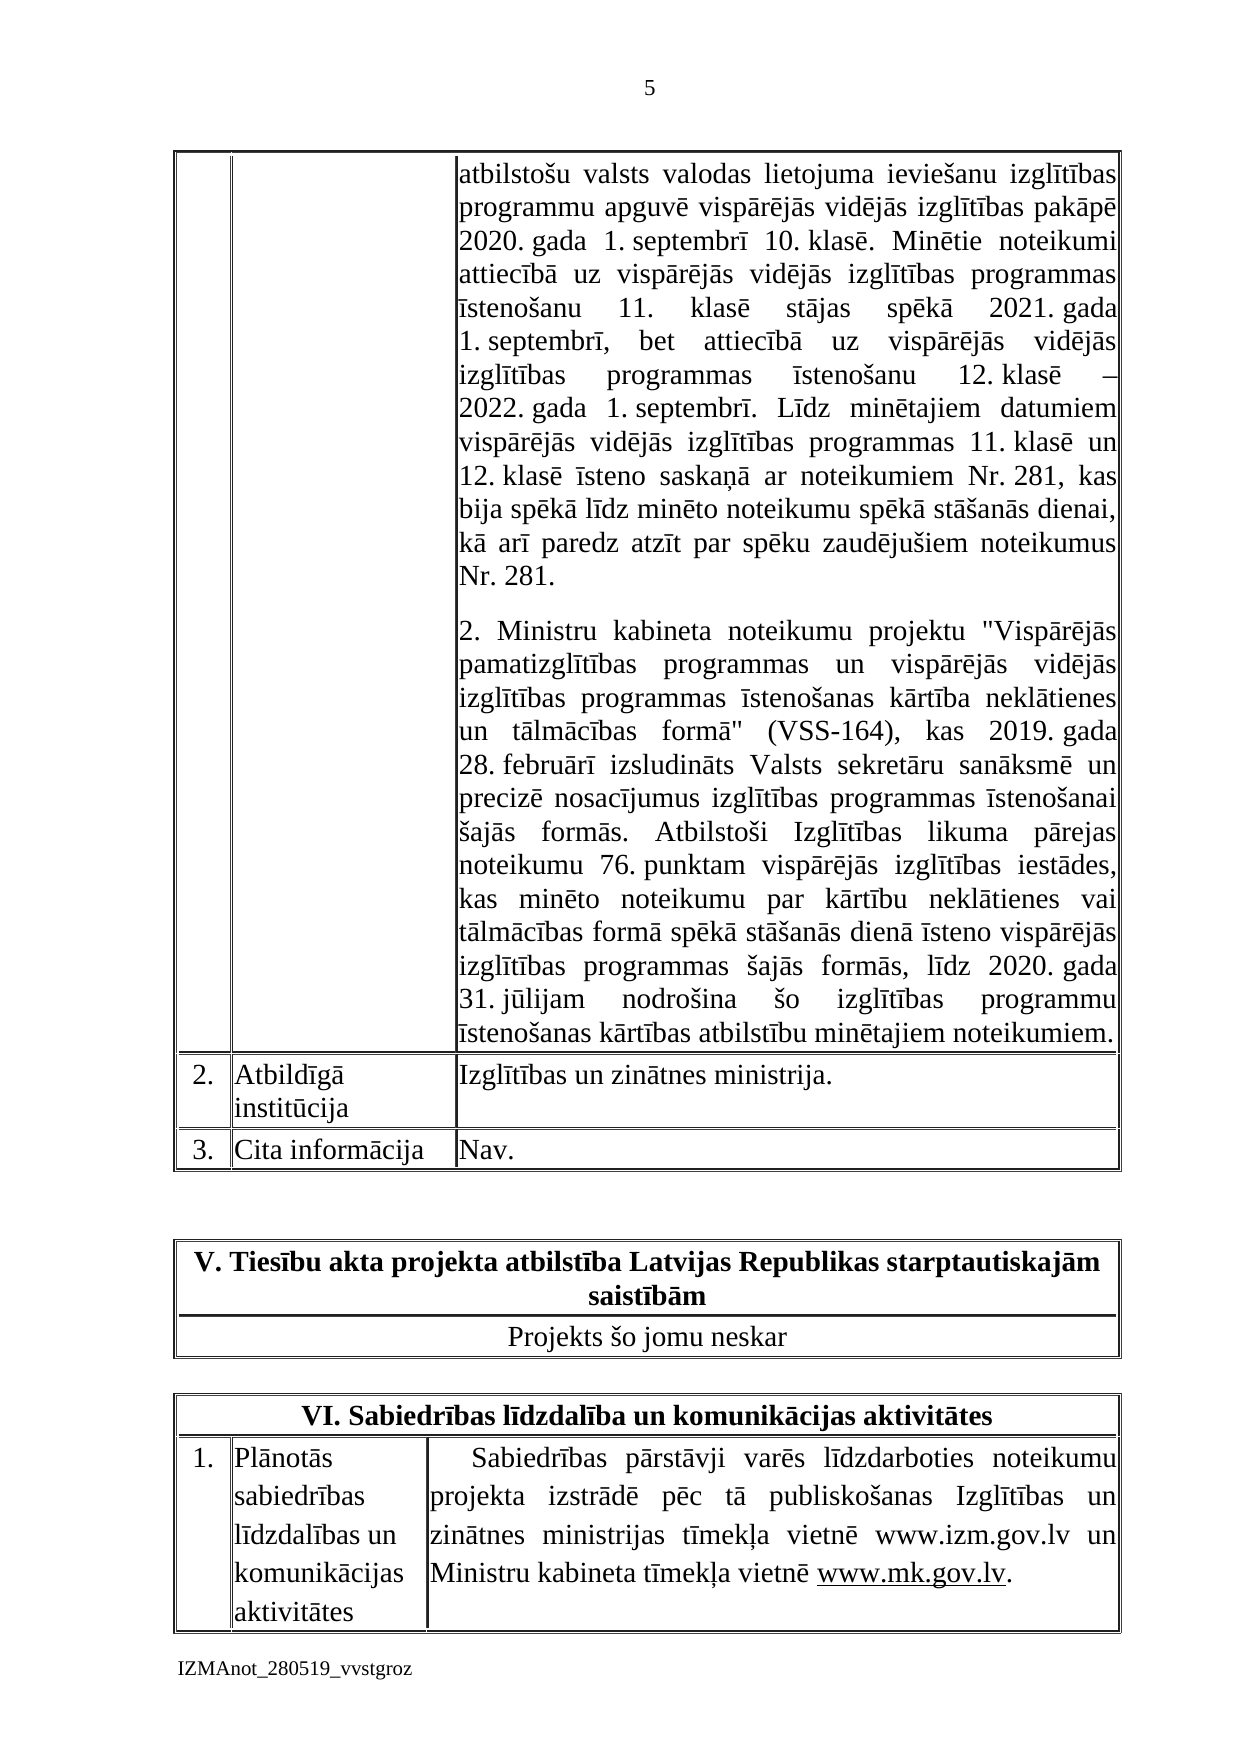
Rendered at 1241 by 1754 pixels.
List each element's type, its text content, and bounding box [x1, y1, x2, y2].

table_cell Projekts šo jomu neskar [177, 1314, 1118, 1356]
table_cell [456, 153, 1118, 1051]
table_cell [231, 1438, 427, 1630]
table_cell Atbildīgā institūcija [233, 1055, 455, 1126]
table_cell Izglītības un zinātnes ministrija. [458, 1051, 1119, 1126]
table_header V. Tiesību akta projekta atbilstība Latvijas Republikas starptautiskajām saistībām [177, 1242, 1118, 1314]
table_cell 1. [177, 1434, 231, 1630]
table_cell 1. [177, 153, 231, 1051]
table_cell Cita informācija [231, 1130, 456, 1168]
table_cell Nav. [456, 1126, 1119, 1168]
table_cell 2. [177, 1051, 230, 1126]
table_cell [231, 153, 456, 1051]
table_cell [427, 1434, 1119, 1630]
table_header VI. Sabiedrības līdzdalība un komunikācijas aktivitātes [177, 1396, 1118, 1434]
table_cell 3. [177, 1126, 231, 1168]
